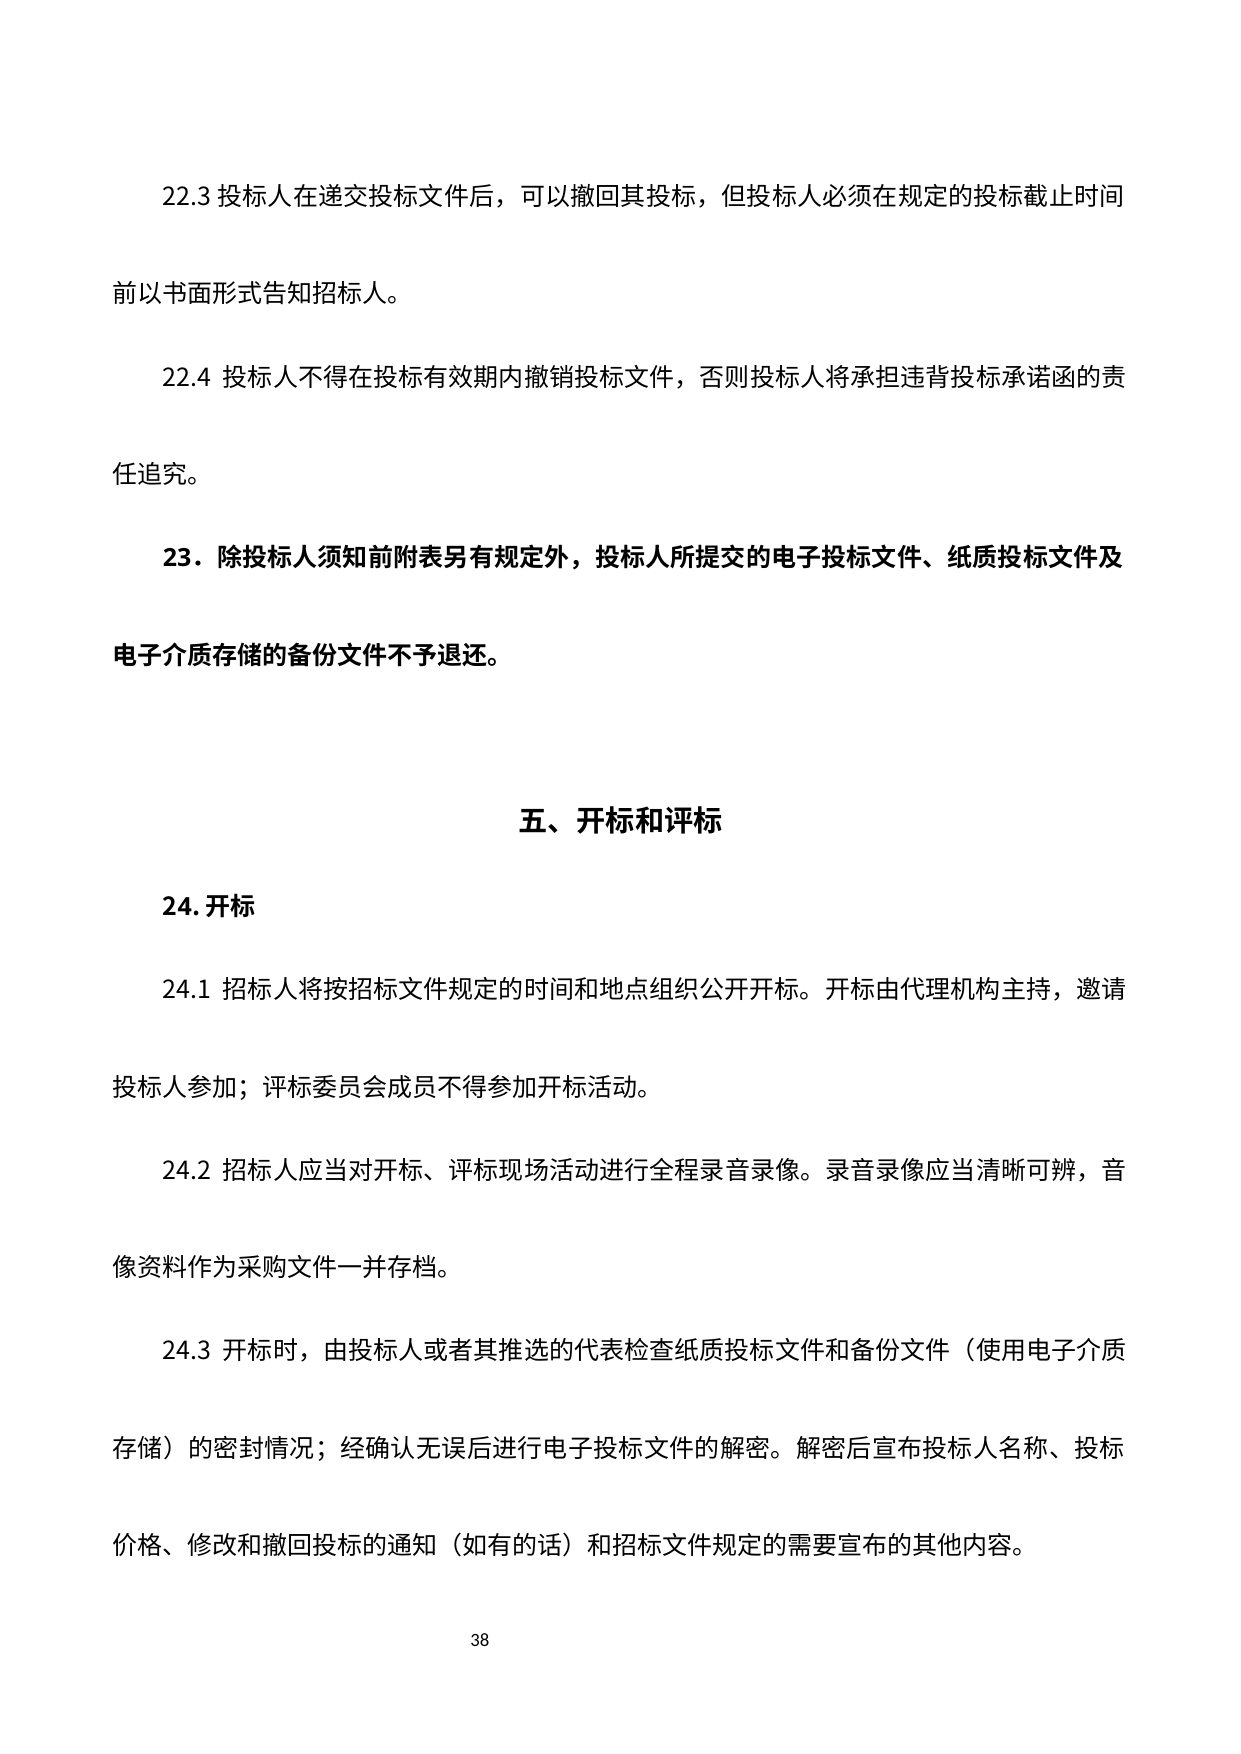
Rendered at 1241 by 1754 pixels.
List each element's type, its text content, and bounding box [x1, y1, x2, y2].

text 22.4 投标人不得在投标有效期内撤销投标文件，否则投标人将承担违背投标承诺函的责任追究。 [112, 343, 1128, 505]
text 五、开标和评标 [112, 786, 1128, 851]
text 23．除投标人须知前附表另有规定外，投标人所提交的电子投标文件、纸质投标文件及电子介质存储的备份文件不予退还。 [112, 523, 1128, 686]
text 24. 开标 [112, 872, 1128, 937]
text 24.2 招标人应当对开标、评标现场活动进行全程录音录像。录音录像应当清晰可辨，音像资料作为采购文件一并存档。 [112, 1136, 1128, 1298]
text 22.3 投标人在递交投标文件后，可以撤回其投标，但投标人必须在规定的投标截止时间前以书面形式告知招标人。 [112, 162, 1128, 324]
text 24.1 招标人将按招标文件规定的时间和地点组织公开开标。开标由代理机构主持，邀请投标人参加；评标委员会成员不得参加开标活动。 [112, 955, 1128, 1118]
text 24.3 开标时，由投标人或者其推选的代表检查纸质投标文件和备份文件（使用电子介质存储）的密封情况；经确认无误后进行电子投标文件的解密。解密后宣布投标人名称、投标价格、修改和撤回投标的通知（如有的话）和招标文件规定的需要宣布的其他内容。 [112, 1316, 1128, 1576]
